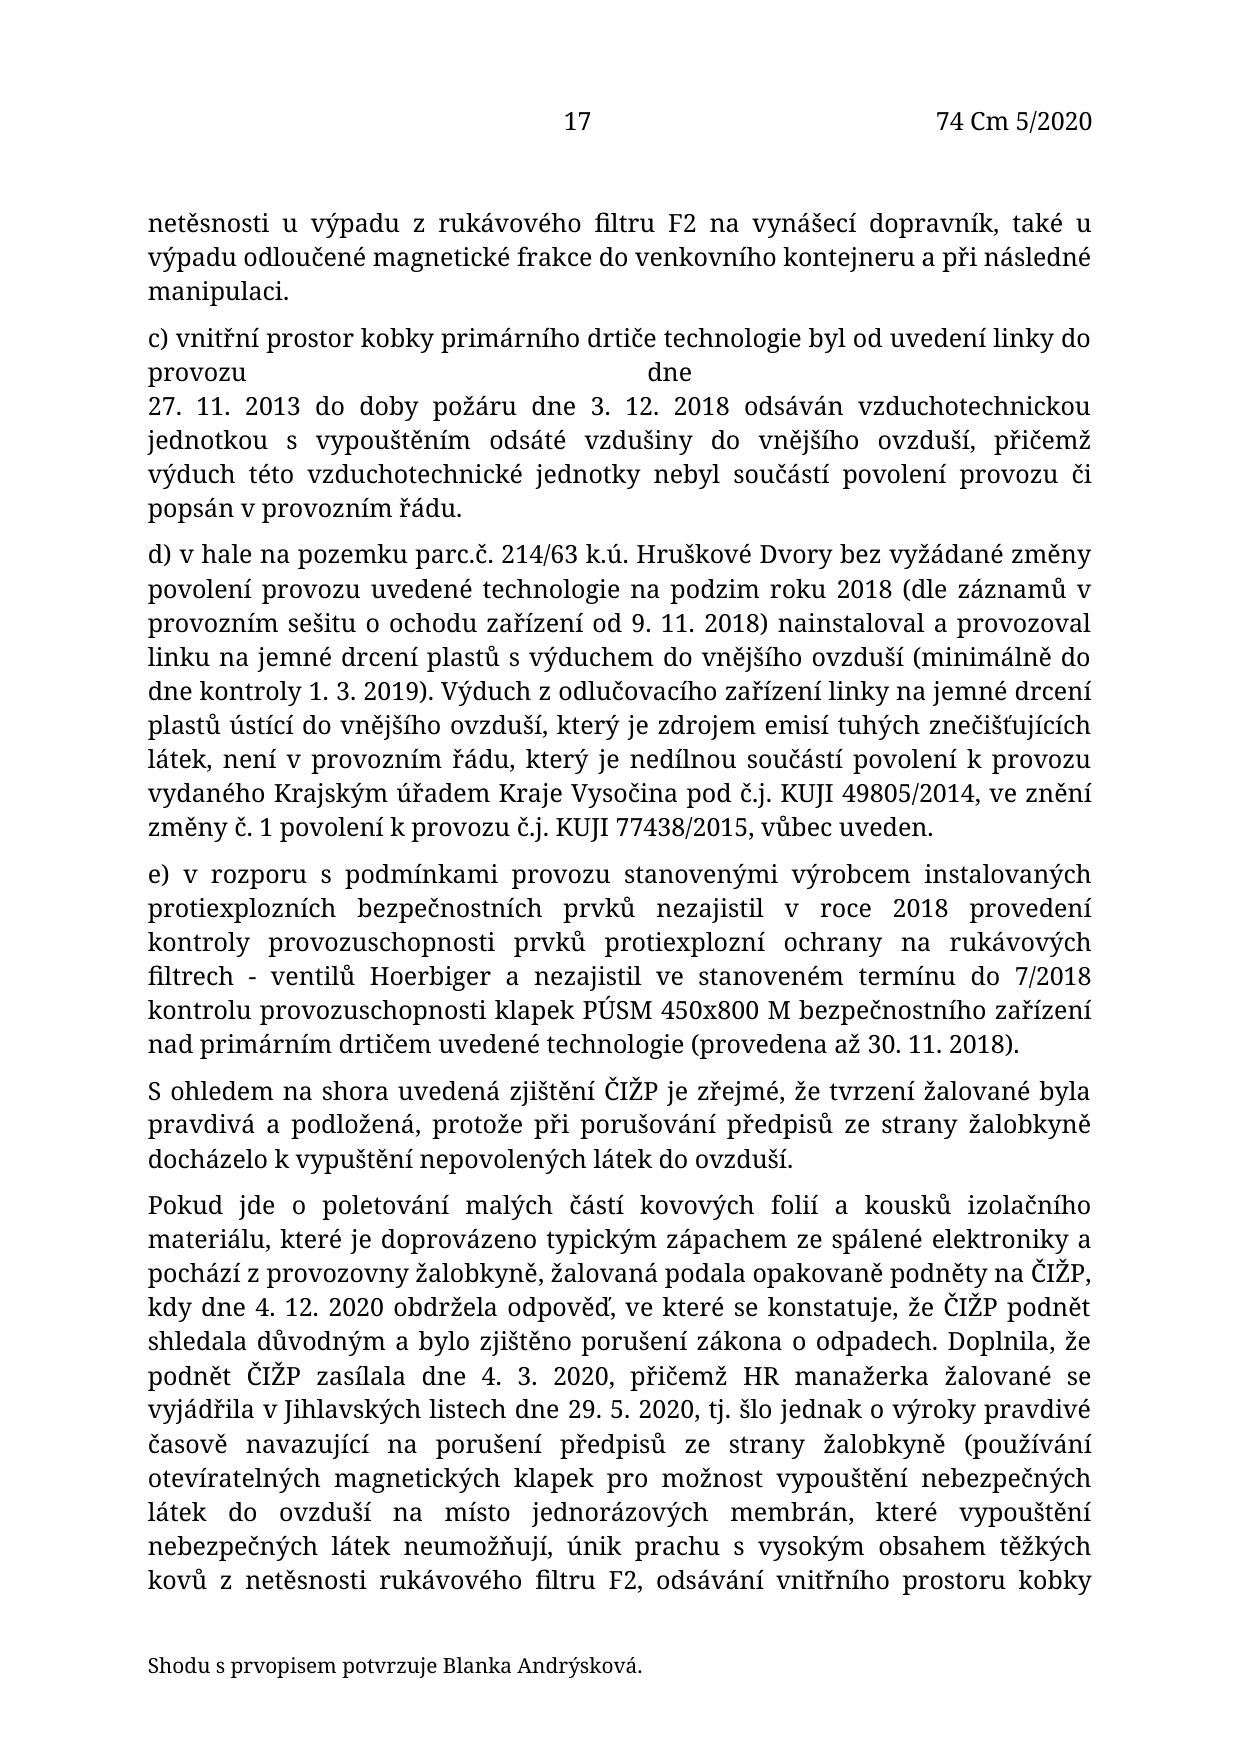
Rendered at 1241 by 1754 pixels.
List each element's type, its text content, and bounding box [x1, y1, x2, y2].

text c) vnitřní prostor kobky primárního drtiče technologie byl od uvedení linky do provozu dne 27. 11. 2013 do doby požáru dne 3. 12. 2018 odsáván vzduchotechnickou jednotkou s vypouštěním odsáté vzdušiny do vnějšího ovzduší, přičemž výduch této vzduchotechnické jednotky nebyl součástí povolení provozu či popsán v provozním řádu. [148, 320, 1092, 525]
text e) v rozporu s podmínkami provozu stanovenými výrobcem instalovaných protiexplozních bezpečnostních prvků nezajistil v roce 2018 provedení kontroly provozuschopnosti prvků protiexplozní ochrany na rukávových filtrech - ventilů Hoerbiger a nezajistil ve stanoveném termínu do 7/2018 kontrolu provozuschopnosti klapek PÚSM 450x800 M bezpečnostního zařízení nad primárním drtičem uvedené technologie (provedena až 30. 11. 2018). [148, 856, 1092, 1061]
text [148, 1188, 1092, 1597]
text d) v hale na pozemku parc.č. 214/63 k.ú. Hruškové Dvory bez vyžádané změny povolení provozu uvedené technologie na podzim roku 2018 (dle záznamů v provozním sešitu o ochodu zařízení od 9. 11. 2018) nainstaloval a provozoval linku na jemné drcení plastů s výduchem do vnějšího ovzduší (minimálně do dne kontroly 1. 3. 2019). Výduch z odlučovacího zařízení linky na jemné drcení plastů ústící do vnějšího ovzduší, který je zdrojem emisí tuhých znečišťujících látek, není v provozním řádu, který je nedílnou součástí povolení k provozu vydaného Krajským úřadem Kraje Vysočina pod č.j. KUJI 49805/2014, ve znění změny č. 1 povolení k provozu č.j. KUJI 77438/2015, vůbec uveden. [148, 537, 1092, 844]
text S ohledem na shora uvedená zjištění ČIŽP je zřejmé, že tvrzení žalované byla pravdivá a podložená, protože při porušování předpisů ze strany žalobkyně docházelo k vypuštění nepovolených látek do ovzduší. [148, 1073, 1092, 1175]
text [148, 206, 1092, 308]
